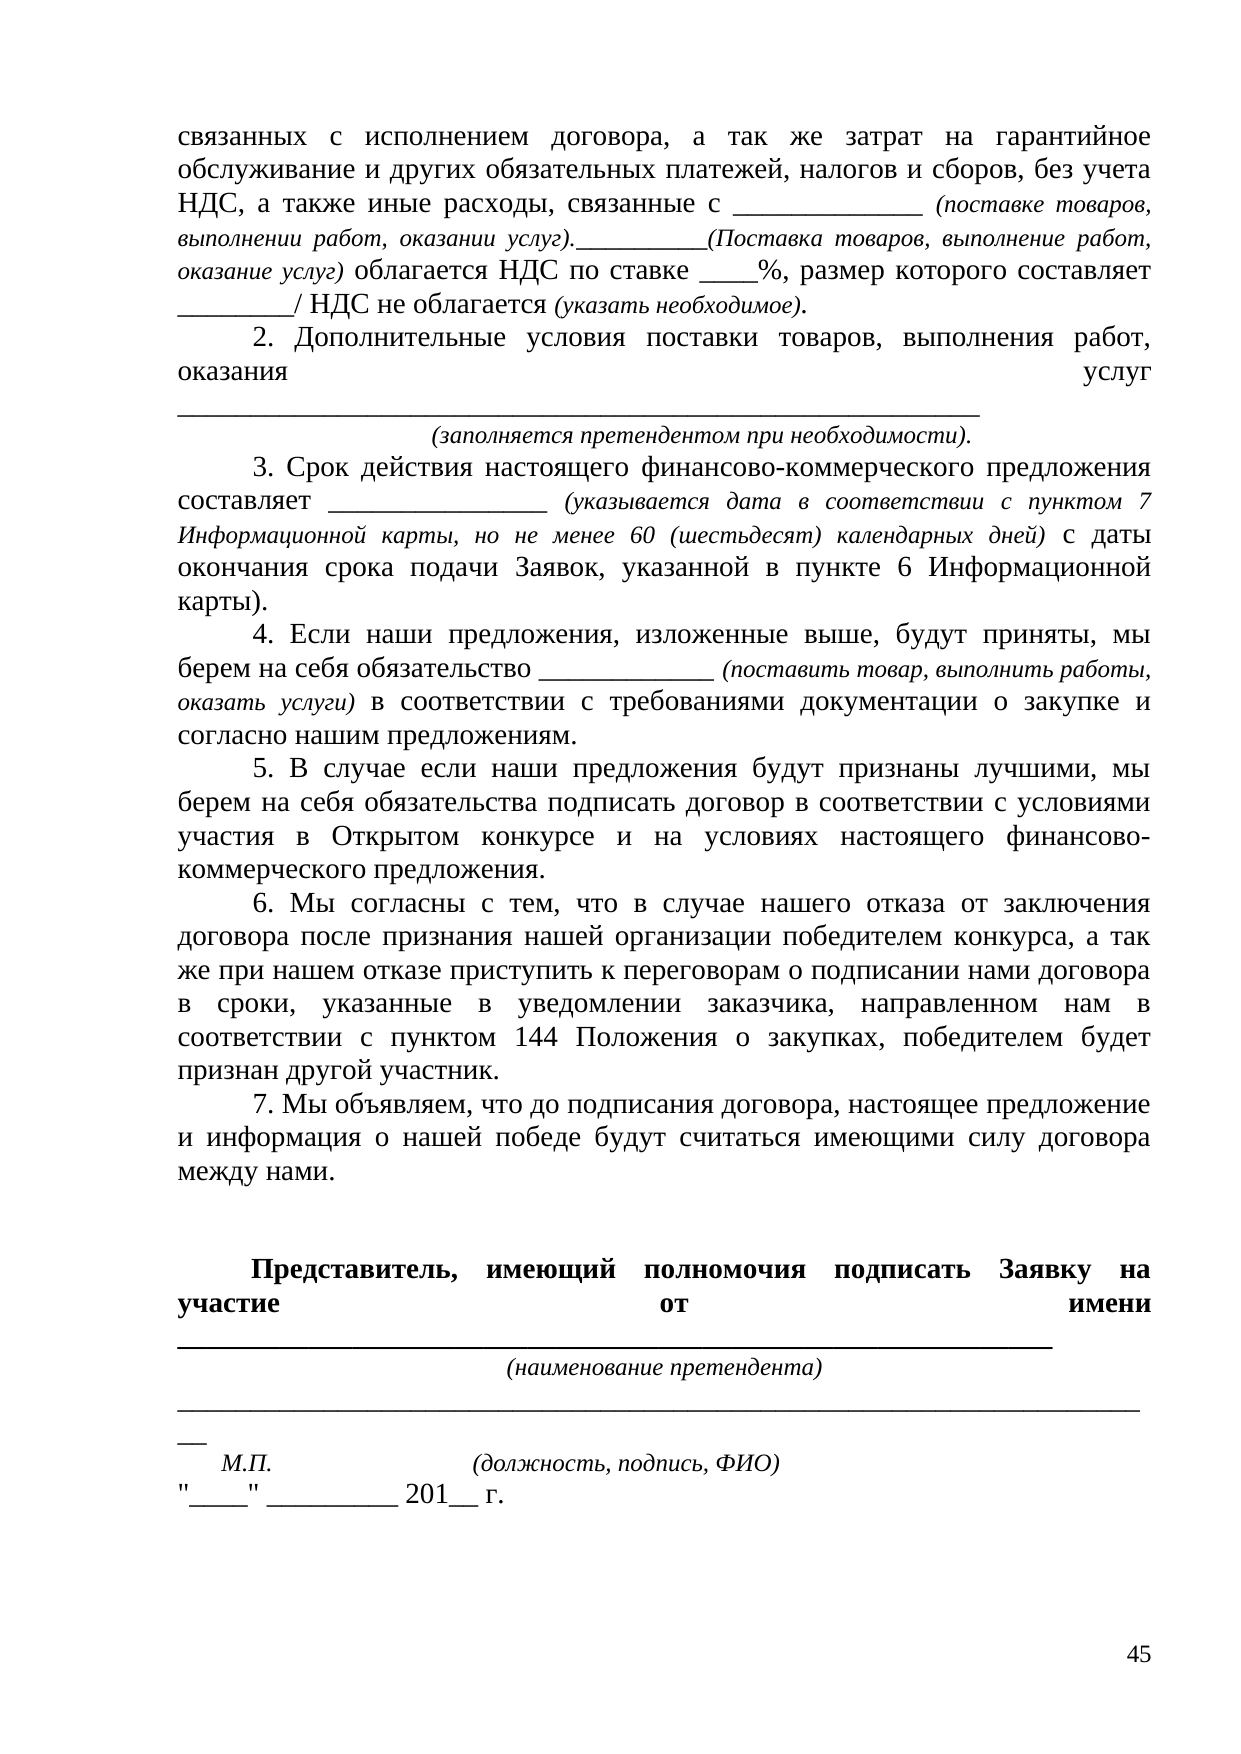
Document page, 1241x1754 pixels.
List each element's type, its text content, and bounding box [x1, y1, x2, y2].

text (заполняется претендентом при необходимости). [177, 420, 1152, 449]
text "____" _________ 201__ г. [177, 1477, 1152, 1510]
text 6. Мы согласны с тем, что в случае нашего отказа от заключения договора после признания нашей организации победителем конкурса, а так же при нашем отказе приступить к переговорам о подписании нами договора в сроки, указанные в уведомлении заказчика, направленном нам в соответствии с пунктом 144 Положения о закупках, победителем будет признан другой участник. [177, 885, 1152, 1086]
text 7. Мы объявляем, что до подписания договора, настоящее предложение и информация о нашей победе будут считаться имеющими силу договора между нами. [177, 1086, 1152, 1187]
text М.П. (должность, подпись, ФИО) [177, 1448, 1152, 1477]
text Представитель, имеющий полномочия подписать Заявку на участие от имени ____________________________________________________________ [177, 1251, 1152, 1352]
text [177, 118, 1152, 319]
text 2. Дополнительные условия поставки товаров, выполнения работ, оказания услуг _______________________________________________________ [177, 319, 1152, 420]
text ____________________________________________________________________ [177, 1381, 1152, 1448]
text 5. В случае если наши предложения будут признаны лучшими, мы берем на себя обязательства подписать договор в соответствии с условиями участия в Открытом конкурсе и на условиях настоящего финансово-коммерческого предложения. [177, 751, 1152, 885]
text (наименование претендента) [177, 1352, 1152, 1381]
text 4. Если наши предложения, изложенные выше, будут приняты, мы берем на себя обязательство ____________ (поставить товар, выполнить работы, оказать услуги) в соответствии с требованиями документации о закупке и согласно нашим предложениям. [177, 616, 1152, 751]
text 3. Срок действия настоящего финансово-коммерческого предложения составляет _______________ (указывается дата в соответствии с пунктом 7 Информационной карты, но не менее 60 (шестьдесят) календарных дней) с даты окончания срока подачи Заявок, указанной в пункте 6 Информационной карты). [177, 449, 1152, 616]
